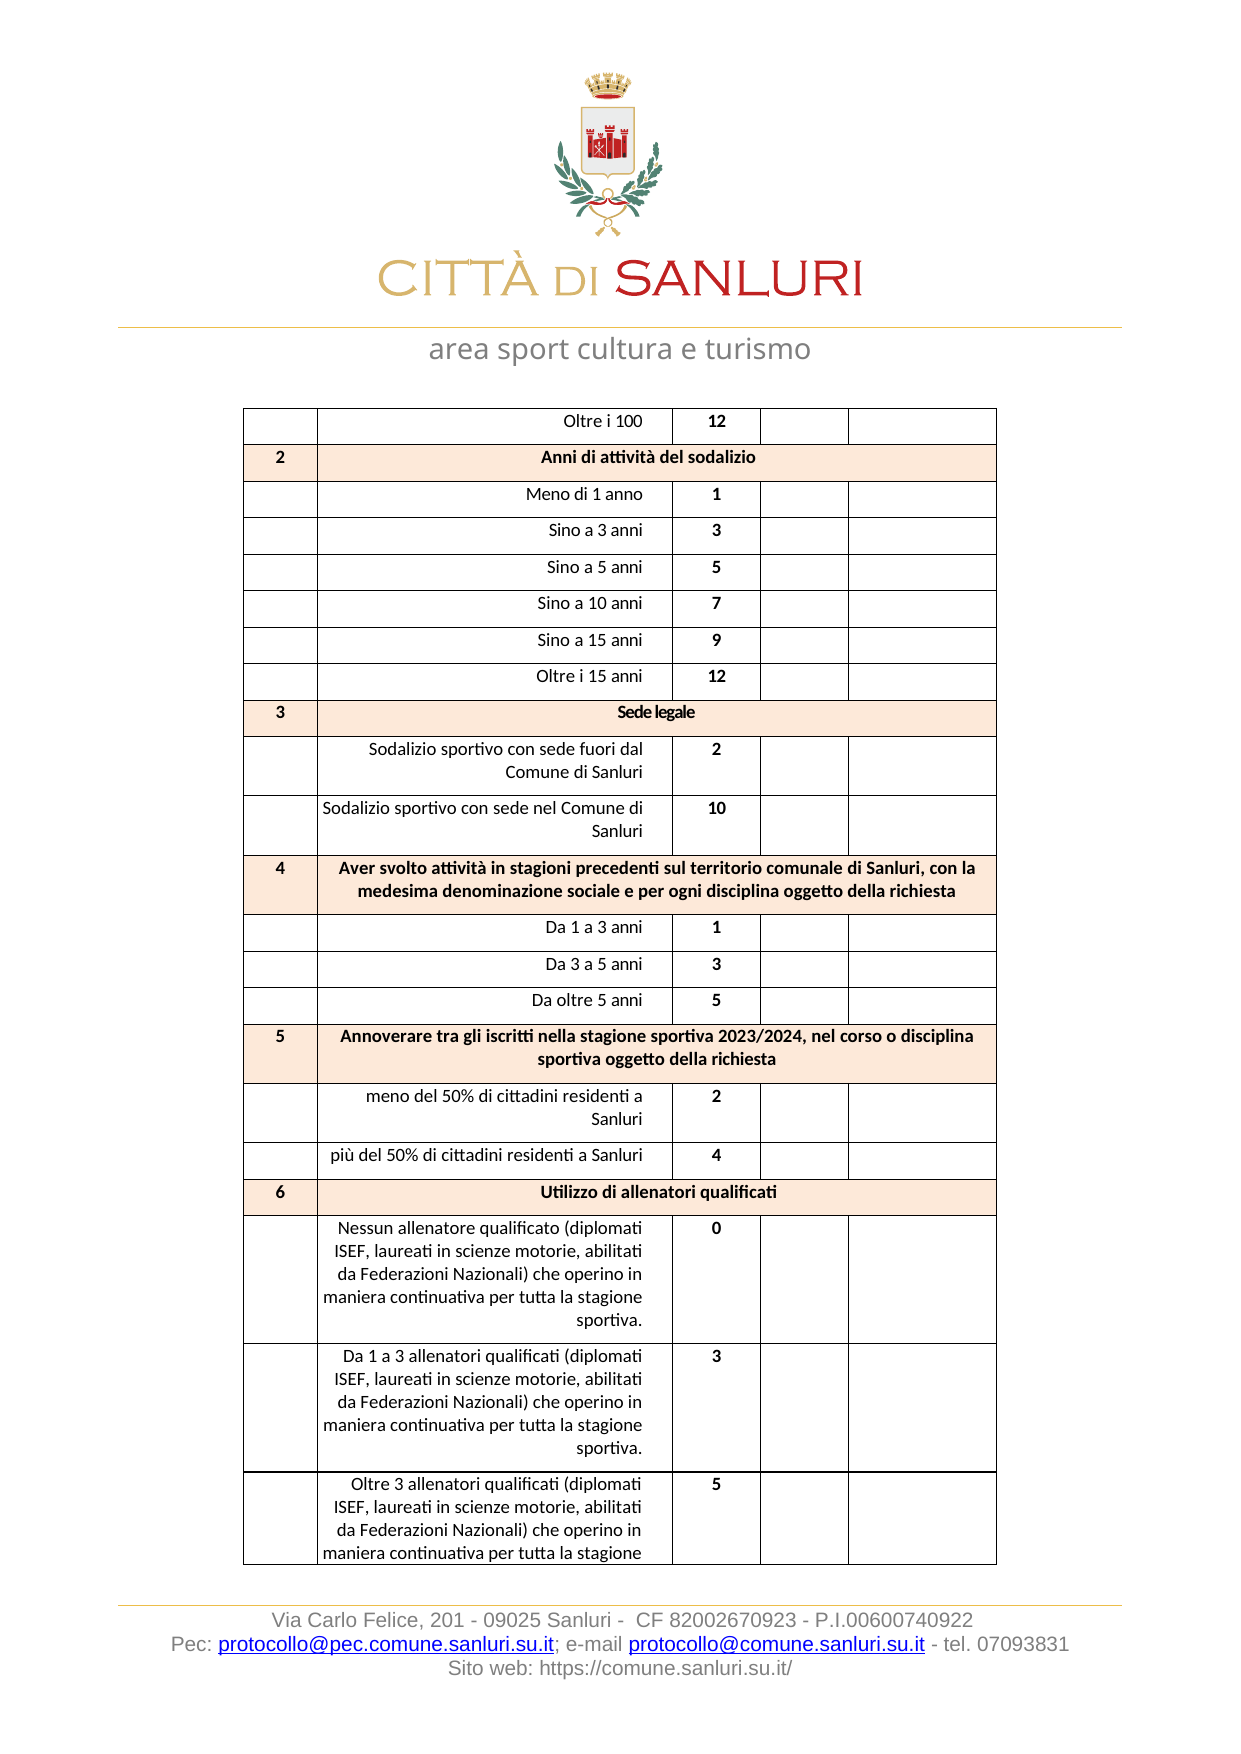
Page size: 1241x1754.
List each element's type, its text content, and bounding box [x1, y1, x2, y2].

table_cell Da oltre 5 anni [318, 988, 672, 1023]
table_cell Sino a 15 anni [318, 628, 672, 663]
table_cell 2 [673, 1084, 760, 1142]
table_cell Sino a 10 anni [318, 591, 672, 627]
table_cell [244, 664, 317, 699]
table_cell [244, 1473, 317, 1564]
table_cell [849, 1216, 996, 1343]
table_cell [244, 482, 317, 517]
table_cell Annoverare tra gli iscritti nella stagione sportiva 2023/2024, nel corso o disciplina sportiva oggetto della richiesta [318, 1025, 996, 1083]
table_cell [761, 628, 848, 663]
table_cell 1 [673, 915, 760, 951]
table_cell [244, 988, 317, 1023]
table_cell Aver svolto attività in stagioni precedenti sul territorio comunale di Sanluri, con la medesima denominazione sociale e per ogni disciplina oggetto della richiesta [318, 856, 996, 914]
table_cell [761, 1143, 848, 1179]
table_cell [849, 664, 996, 699]
table_cell 0 [673, 1216, 760, 1343]
table_cell [849, 518, 996, 554]
table_cell 5 [673, 1473, 760, 1564]
table_cell Nessun allenatore qualificato (diplomati ISEF, laureati in scienze motorie, abilitati da Federazioni Nazionali) che operino in maniera continuativa per tutta la stagione sportiva. [318, 1216, 672, 1343]
table_cell Meno di 1 anno [318, 482, 672, 517]
table_cell [761, 591, 848, 627]
table_cell più del 50% di cittadini residenti a Sanluri [318, 1143, 672, 1179]
table_cell [244, 796, 317, 855]
table_cell Utilizzo di allenatori qualificati [318, 1180, 996, 1215]
table_cell [244, 591, 317, 627]
table_cell [849, 915, 996, 951]
table_cell [849, 1084, 996, 1142]
table_cell [849, 591, 996, 627]
table_cell [244, 1344, 317, 1471]
table_cell [849, 988, 996, 1023]
table_cell 3 [673, 1344, 760, 1471]
table_cell Sodalizio sportivo con sede nel Comune di Sanluri [318, 796, 672, 855]
table_cell [849, 1143, 996, 1179]
table_cell 12 [673, 409, 760, 444]
table_cell [761, 518, 848, 554]
table_cell [244, 1143, 317, 1179]
table_cell [244, 1084, 317, 1142]
table_cell [761, 409, 848, 444]
table_cell Sino a 5 anni [318, 555, 672, 590]
table_cell [761, 1344, 848, 1471]
table_cell 12 [673, 664, 760, 699]
table_cell [849, 409, 996, 444]
table_cell 1 [673, 482, 760, 517]
table_cell Da 1 a 3 allenatori qualificati (diplomati ISEF, laureati in scienze motorie, abilitati da Federazioni Nazionali) che operino in maniera continuativa per tutta la stagione sportiva. [318, 1344, 672, 1471]
table_cell 10 [673, 796, 760, 855]
table_cell Oltre i 15 anni [318, 664, 672, 699]
table_cell 2 [244, 445, 317, 481]
table_cell [244, 409, 317, 444]
table_cell [849, 1344, 996, 1471]
table_cell 6 [244, 1180, 317, 1215]
table_cell 5 [673, 988, 760, 1023]
table_cell Sede legale [318, 701, 996, 736]
table_cell [761, 555, 848, 590]
table_cell [244, 1216, 317, 1343]
table_cell [849, 482, 996, 517]
table_cell meno del 50% di cittadini residenti a Sanluri [318, 1084, 672, 1142]
table_cell [244, 518, 317, 554]
table_cell [761, 988, 848, 1023]
table_cell [849, 796, 996, 855]
table_cell [244, 628, 317, 663]
table_cell [761, 1473, 848, 1564]
table_cell Oltre i 100 [318, 409, 672, 444]
table_cell [761, 737, 848, 795]
table_cell [244, 915, 317, 951]
table_cell [849, 628, 996, 663]
table_cell [761, 952, 848, 987]
table_cell 3 [673, 952, 760, 987]
table_cell [849, 555, 996, 590]
table_cell Sino a 3 anni [318, 518, 672, 554]
table_cell 5 [673, 555, 760, 590]
table_cell [849, 737, 996, 795]
table_cell [761, 664, 848, 699]
table_cell Anni di attività del sodalizio [318, 445, 996, 481]
table_cell Sodalizio sportivo con sede fuori dal Comune di Sanluri [318, 737, 672, 795]
table_cell Da 1 a 3 anni [318, 915, 672, 951]
table_cell 9 [673, 628, 760, 663]
table_cell [761, 482, 848, 517]
table_cell 4 [244, 856, 317, 914]
table_cell [761, 1084, 848, 1142]
table_cell [849, 952, 996, 987]
table_cell Da 3 a 5 anni [318, 952, 672, 987]
table_cell [761, 1216, 848, 1343]
table_cell [244, 555, 317, 590]
table_cell [849, 1473, 996, 1564]
table_cell [761, 796, 848, 855]
table_cell 3 [673, 518, 760, 554]
table_cell 2 [673, 737, 760, 795]
table_cell 4 [673, 1143, 760, 1179]
table_cell 7 [673, 591, 760, 627]
table_cell [761, 915, 848, 951]
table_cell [318, 1473, 672, 1564]
table_cell [244, 952, 317, 987]
table_cell 5 [244, 1025, 317, 1083]
table_cell [244, 737, 317, 795]
table_cell 3 [244, 701, 317, 736]
